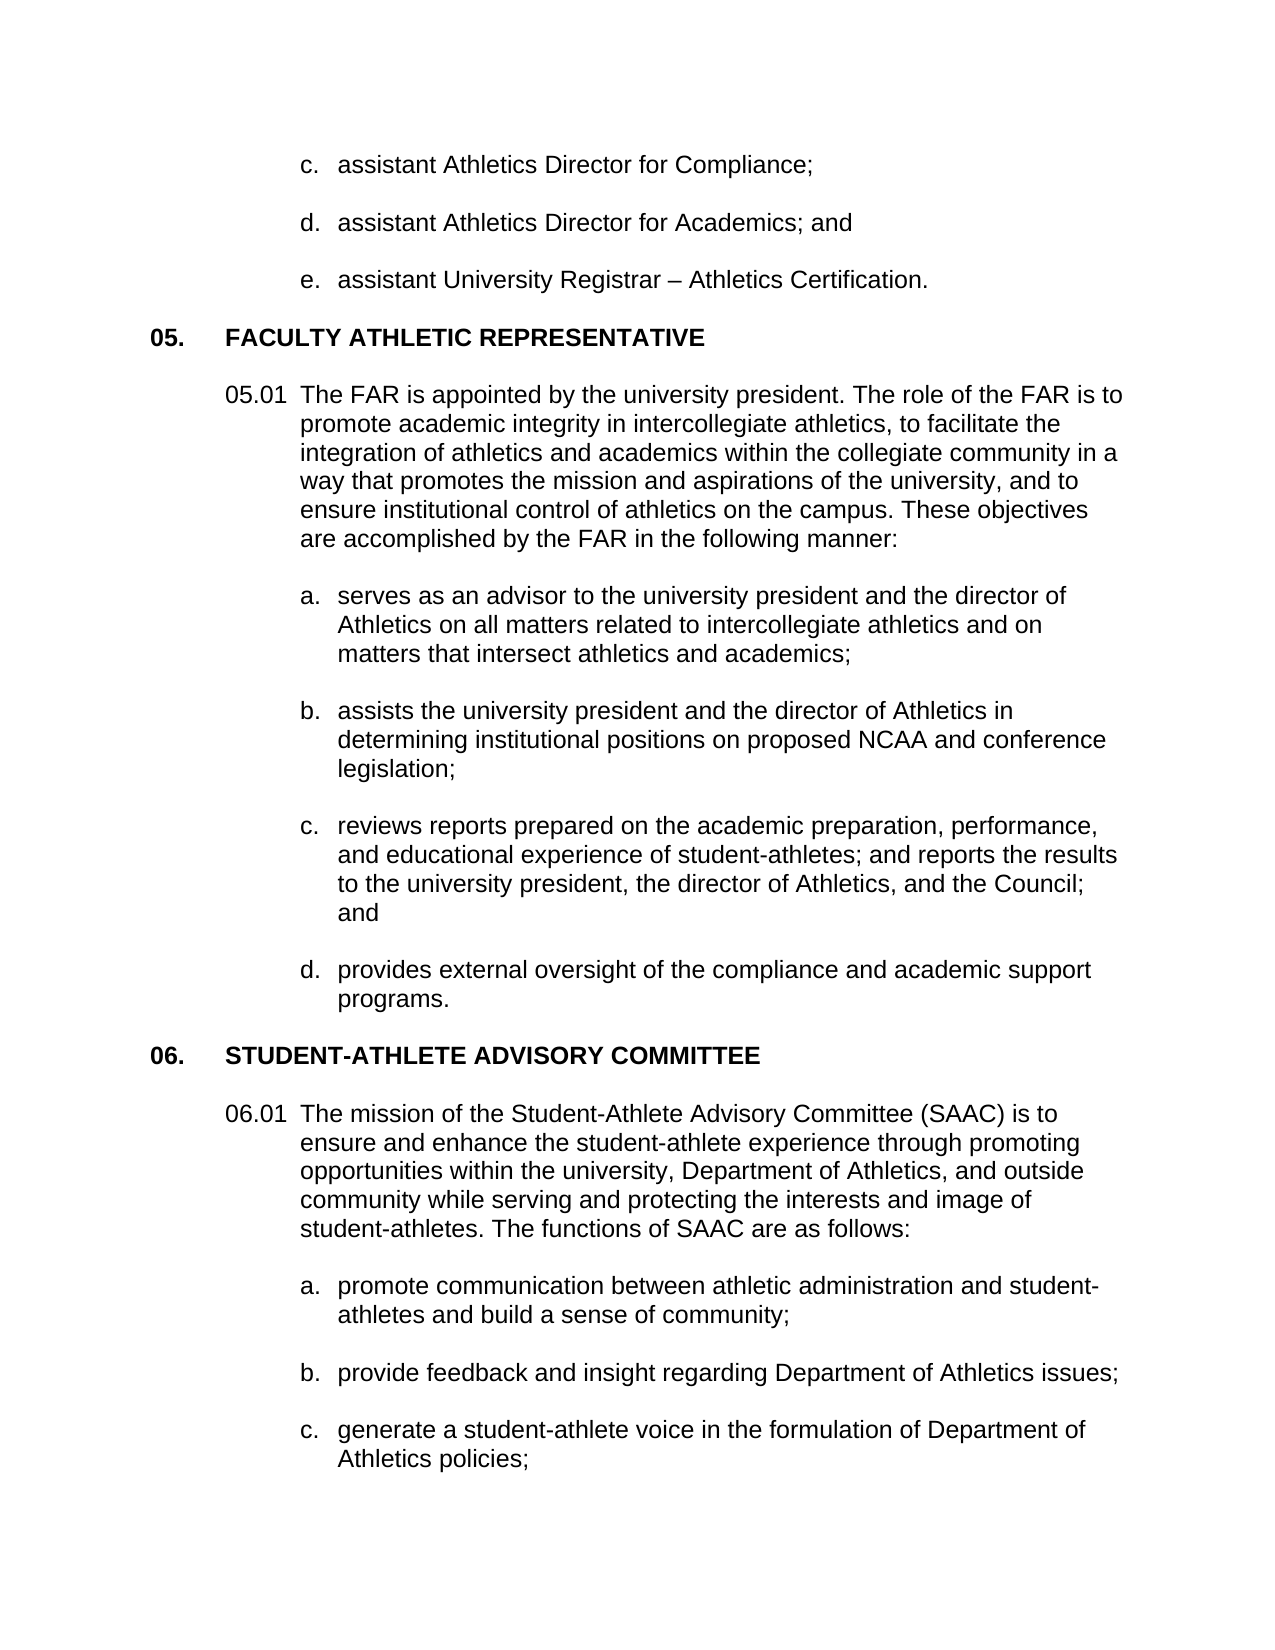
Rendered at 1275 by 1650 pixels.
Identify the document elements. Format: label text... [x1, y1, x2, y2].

list 05.01 The FAR is appointed by the university president. The role of the FAR is to promote academic integrity in intercollegiate athletics, to facilitate the integration of athletics and academics within the collegiate community in a way that promotes the mission and aspirations of the university, and to ensure institutional control of athletics on the campus. These objectives are accomplished by the FAR in the following manner: [225, 380, 1125, 552]
list 05. FACULTY ATHLETIC REPRESENTATIVE [150, 322, 1125, 351]
list 06.01 The mission of the Student-Athlete Advisory Committee (SAAC) is to ensure and enhance the student-athlete experience through promoting opportunities within the university, Department of Athletics, and outside community while serving and protecting the interests and image of student-athletes. The functions of SAAC are as follows: [225, 1099, 1125, 1242]
list assistant Athletics Director for Academics; and [225, 207, 1125, 236]
list reviews reports prepared on the academic preparation, performance, and educational experience of student-athletes; and reports the results to the university president, the director of Athletics, and the Council; and [300, 811, 1125, 926]
list assists the university president and the director of Athletics in determining institutional positions on proposed NCAA and conference legislation; [300, 696, 1125, 782]
list assistant Athletics Director for Compliance; [225, 150, 1125, 179]
list assistant University Registrar – Athletics Certification. [225, 265, 1125, 294]
list 06. STUDENT-ATHLETE ADVISORY COMMITTEE [150, 1041, 1125, 1070]
list provide feedback and insight regarding Department of Athletics issues; [300, 1357, 1125, 1386]
list generate a student-athlete voice in the formulation of Department of Athletics policies; [300, 1415, 1125, 1472]
list serves as an advisor to the university president and the director of Athletics on all matters related to intercollegiate athletics and on matters that intersect athletics and academics; [300, 581, 1125, 667]
list promote communication between athletic administration and student-athletes and build a sense of community; [300, 1271, 1125, 1329]
list provides external oversight of the compliance and academic support programs. [300, 955, 1125, 1012]
